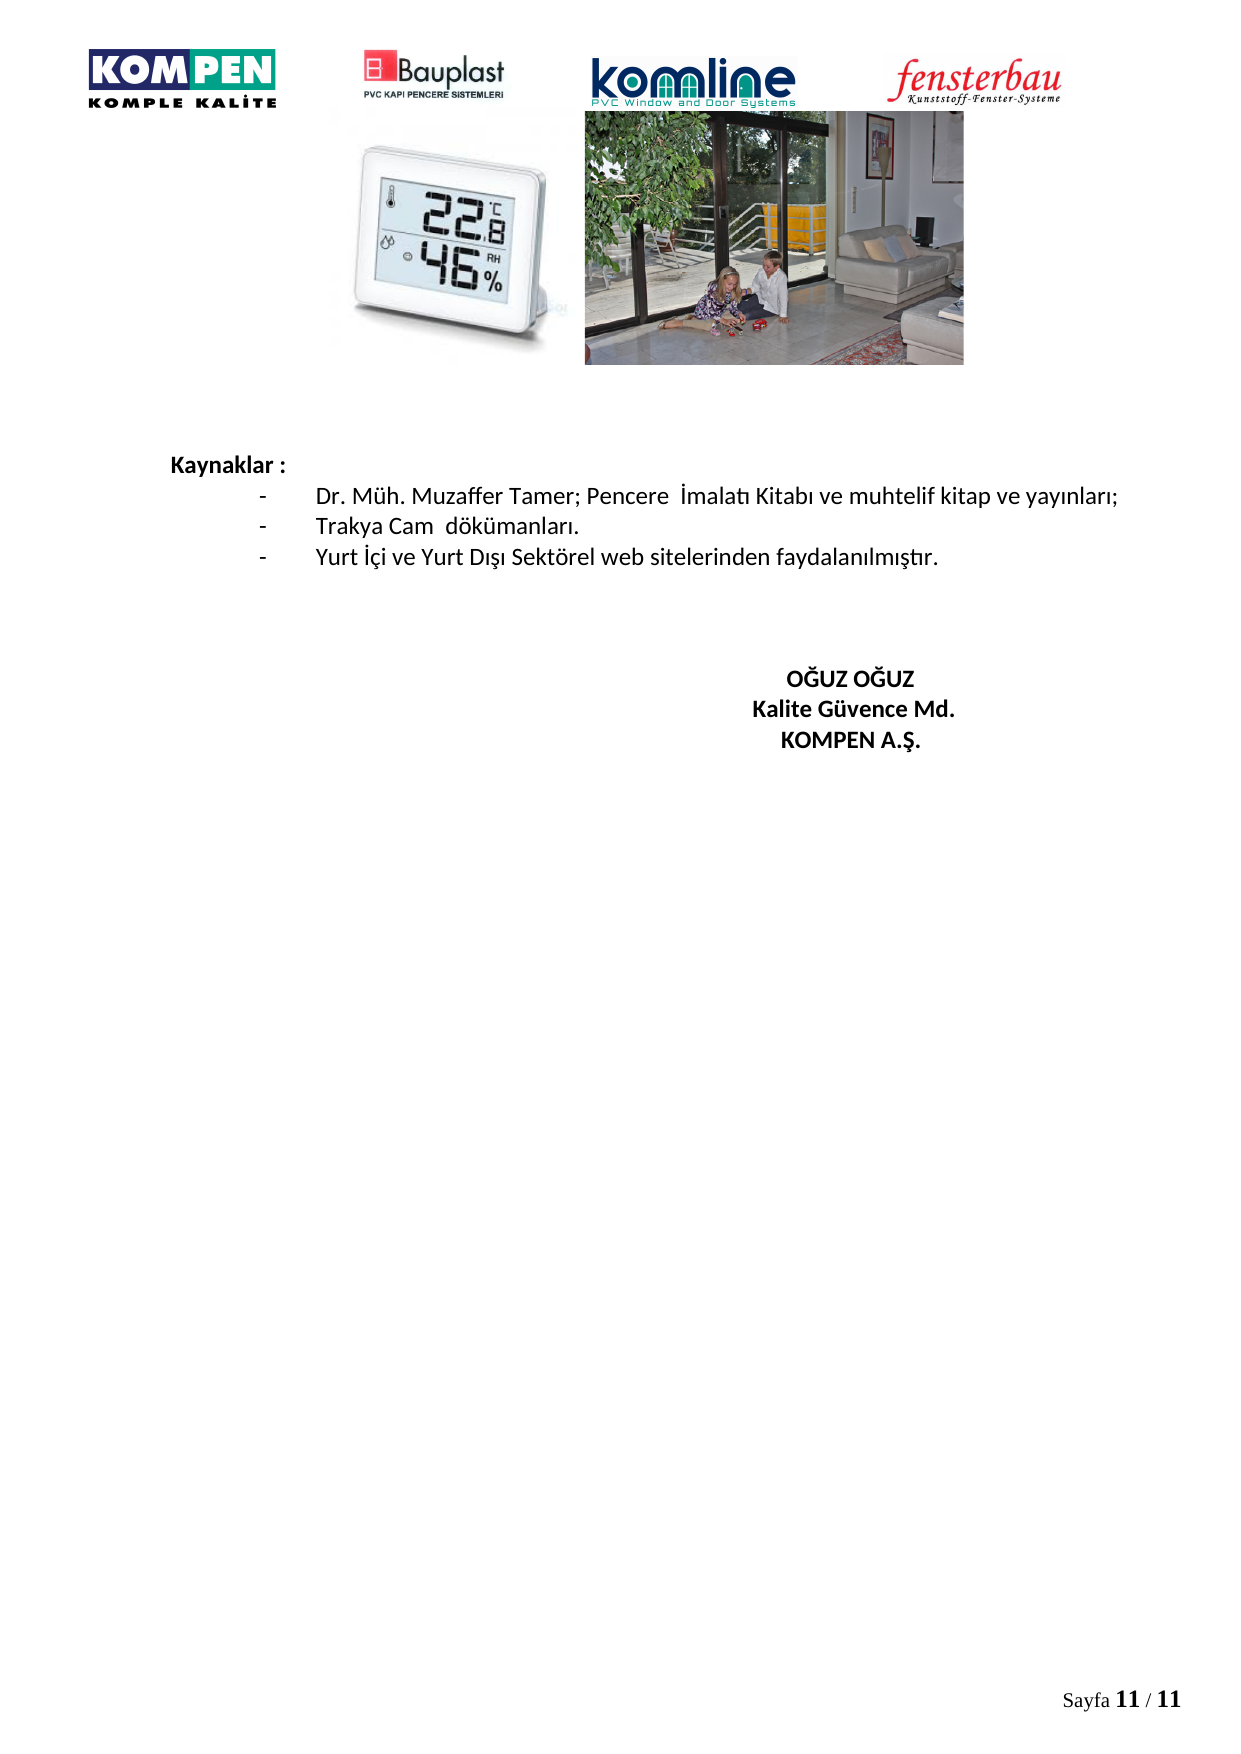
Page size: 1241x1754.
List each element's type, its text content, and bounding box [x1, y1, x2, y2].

list Dr. Müh. Muzaffer Tamer; Pencere İmalatı Kitabı ve muhtelif kitap ve yayınları; [164, 480, 1181, 510]
picture [88, 49, 276, 108]
text OĞUZ OĞUZ [752, 663, 1181, 693]
text Kalite Güvence Md. [752, 693, 1181, 724]
list Trakya Cam dökümanları. [164, 510, 1181, 541]
picture [321, 43, 578, 365]
picture [584, 111, 964, 365]
list Kaynaklar : [171, 449, 1181, 480]
picture [590, 56, 798, 108]
picture [881, 52, 1067, 108]
text KOMPEN A.Ş. [752, 724, 1181, 754]
list Yurt İçi ve Yurt Dışı Sektörel web sitelerinden faydalanılmıştır. [164, 541, 1181, 571]
